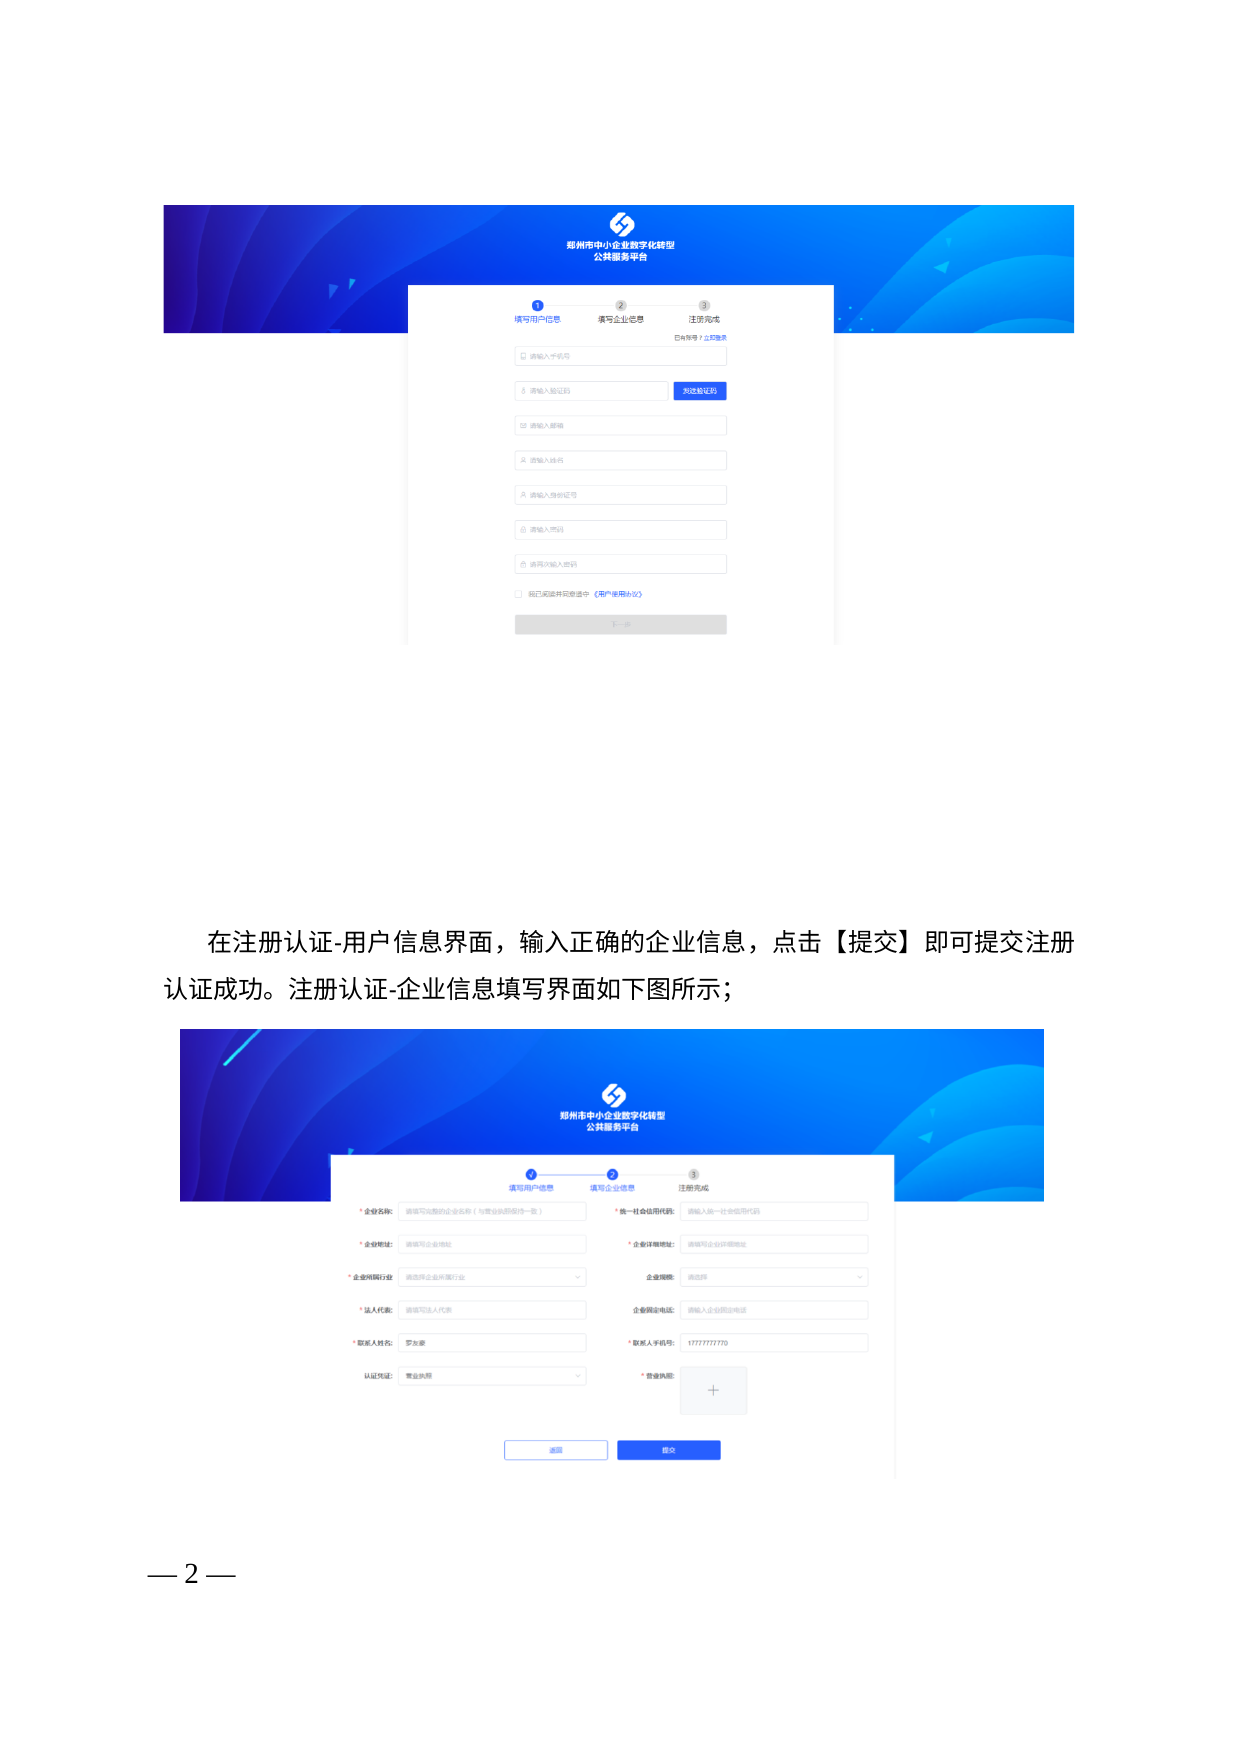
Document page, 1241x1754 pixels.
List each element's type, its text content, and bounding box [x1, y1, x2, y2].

picture [163, 205, 1075, 645]
text 在注册认证-用户信息界面，输入正确的企业信息，点击【提交】即可提交注册认证成功。注册认证-企业信息填写界面如下图所示； [164, 922, 1077, 1006]
picture [180, 1029, 1044, 1479]
